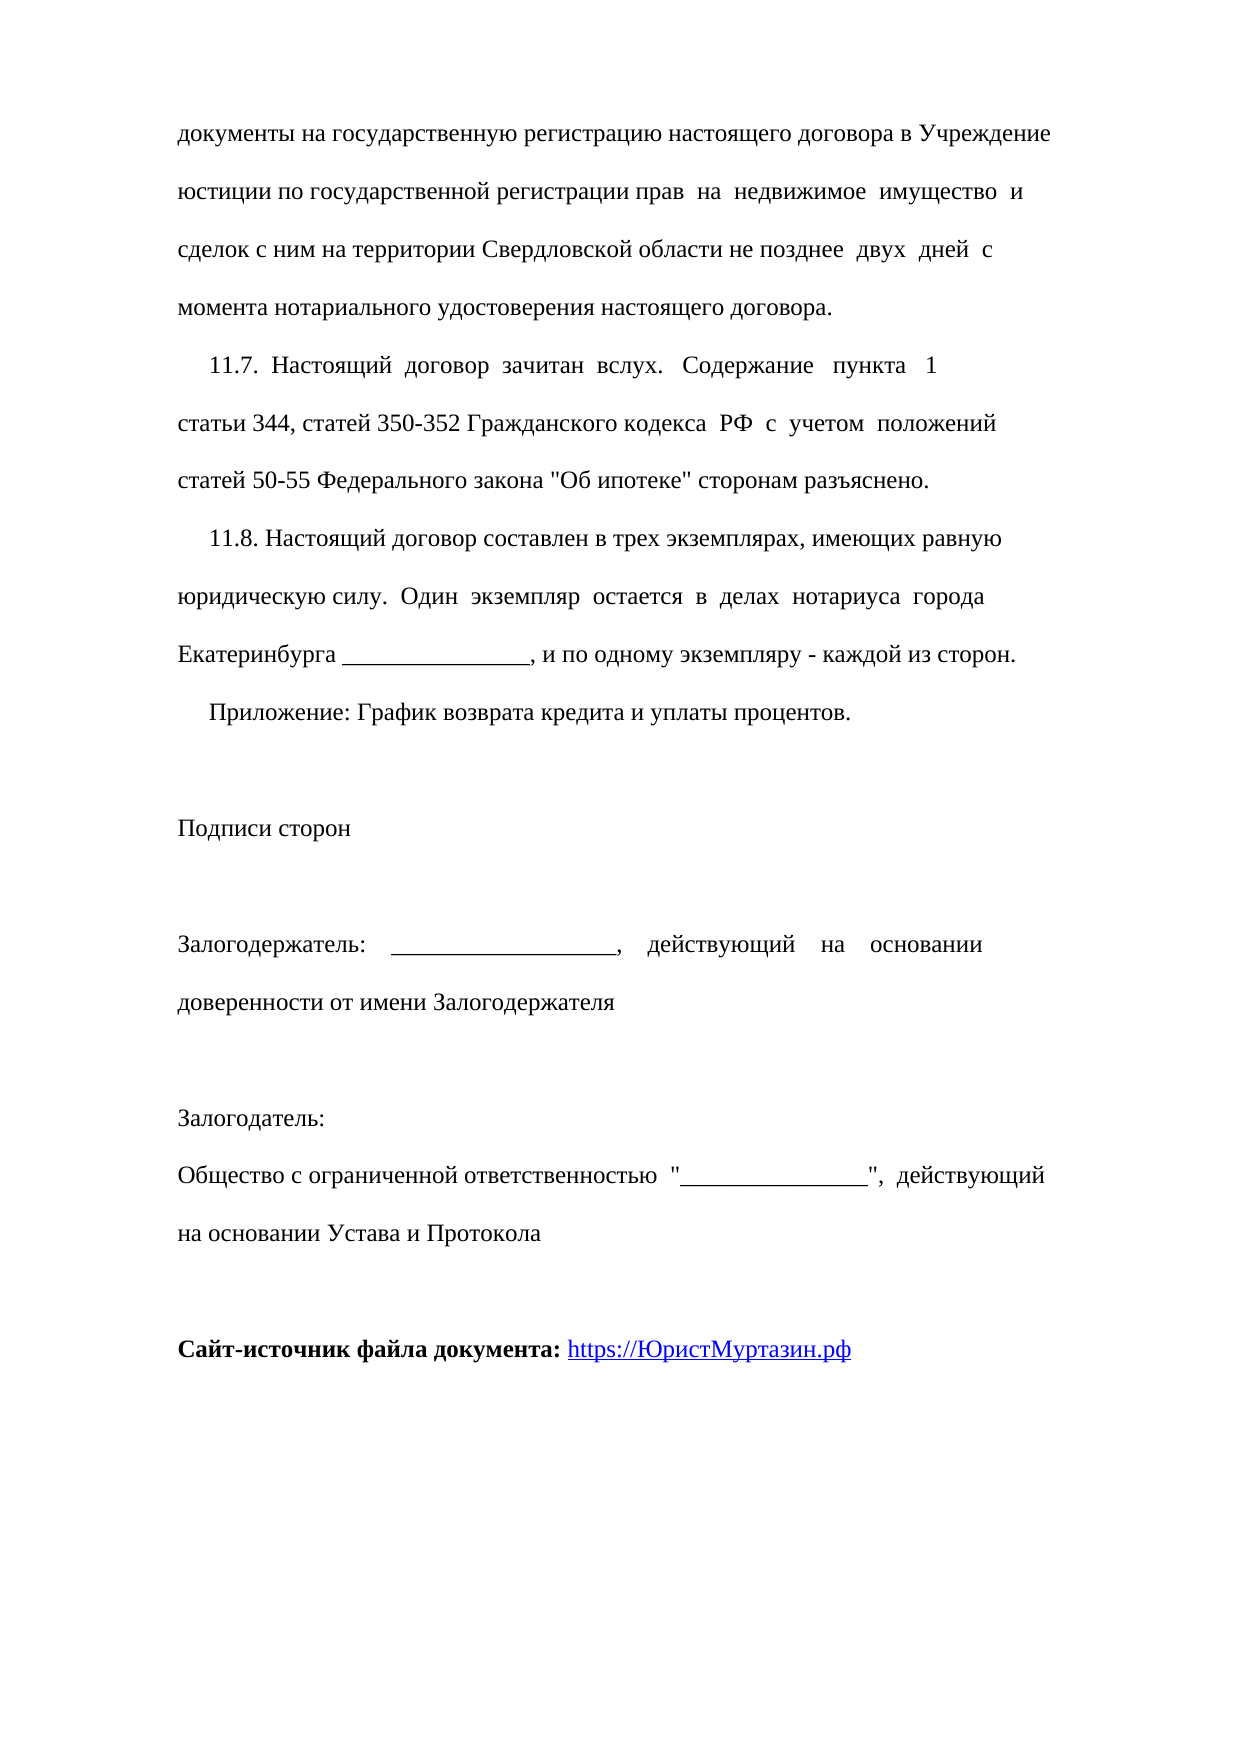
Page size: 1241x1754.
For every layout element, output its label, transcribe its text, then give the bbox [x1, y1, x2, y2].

text юридическую силу. Один экземпляр остается в делах нотариуса города [177, 581, 1152, 610]
text статей 50-55 Федерального закона "Об ипотеке" сторонам разъяснено. [177, 466, 1152, 494]
text статьи 344, статей 350-352 Гражданского кодекса РФ с учетом положений [177, 408, 1152, 436]
text Подписи сторон [177, 813, 1152, 842]
text доверенности от имени Залогодержателя [177, 987, 1152, 1016]
text момента нотариального удостоверения настоящего договора. [177, 292, 1152, 321]
text 11.7. Настоящий договор зачитан вслух. Содержание пункта 1 [177, 350, 1152, 378]
text юстиции по государственной регистрации прав на недвижимое имущество и [177, 176, 1152, 205]
text Приложение: График возврата кредита и уплаты процентов. [177, 697, 1152, 726]
text Залогодатель: [177, 1103, 1152, 1131]
text Залогодержатель: __________________, действующий на основании [177, 929, 1152, 958]
text Сайт-источник файла документа: https://ЮристМуртазин.рф [177, 1276, 1152, 1363]
text на основании Устава и Протокола [177, 1218, 1152, 1247]
text документы на государственную регистрацию настоящего договора в Учреждение [177, 118, 1152, 147]
text сделок с ним на территории Свердловской области не позднее двух дней с [177, 234, 1152, 263]
text 11.8. Настоящий договор составлен в трех экземплярах, имеющих равную [177, 523, 1152, 552]
text Общество с ограниченной ответственностью "_______________", действующий [177, 1161, 1152, 1189]
text Екатеринбурга _______________, и по одному экземпляру - каждой из сторон. [177, 639, 1152, 668]
